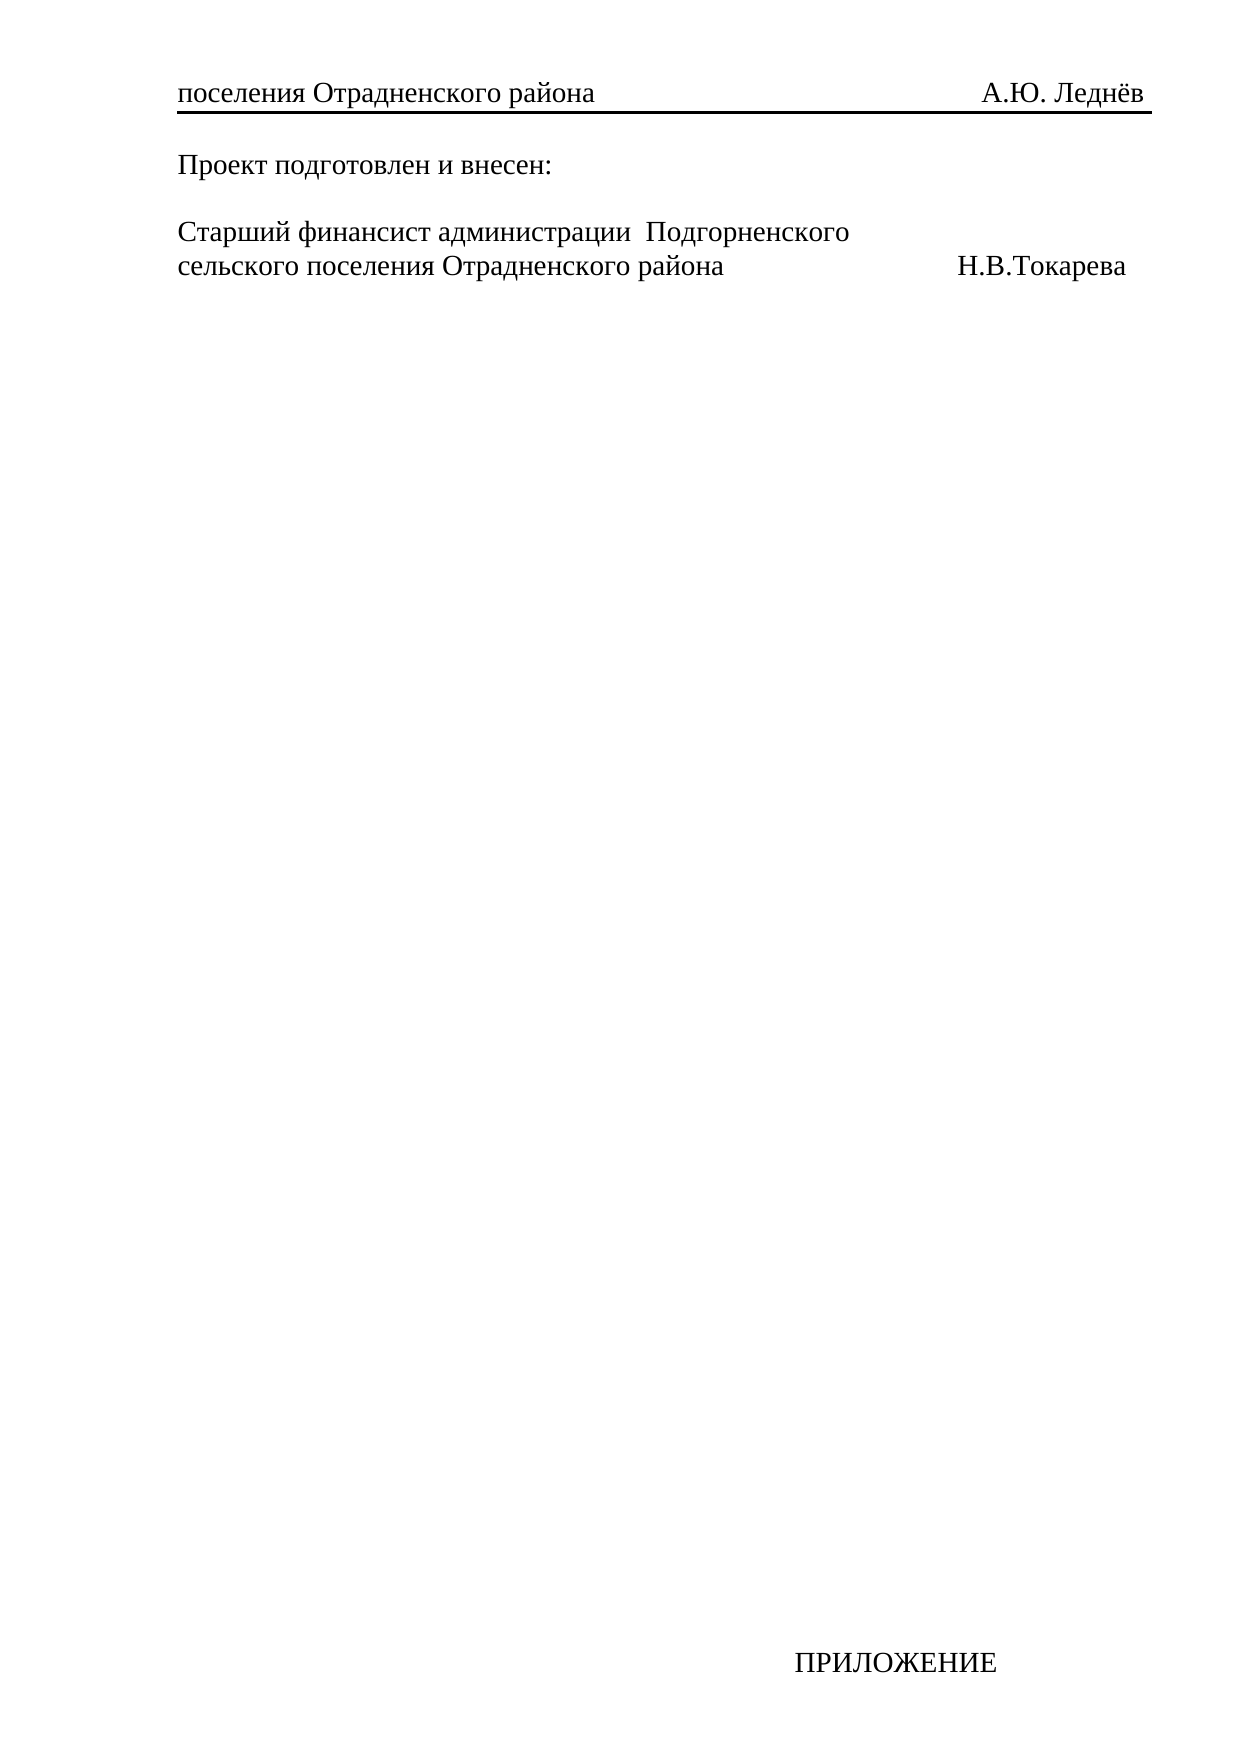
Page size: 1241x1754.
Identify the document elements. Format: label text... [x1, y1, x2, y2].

text поселения Отрадненского района А.Ю. Леднёв [177, 75, 1152, 111]
text Проект подготовлен и внесен: [177, 147, 1152, 181]
text ПРИЛОЖЕНИЕ [398, 1646, 1152, 1679]
text сельского поселения Отрадненского района Н.В.Токарева [177, 248, 1152, 281]
text Старший финансист администрации Подгорненского [177, 214, 1152, 248]
